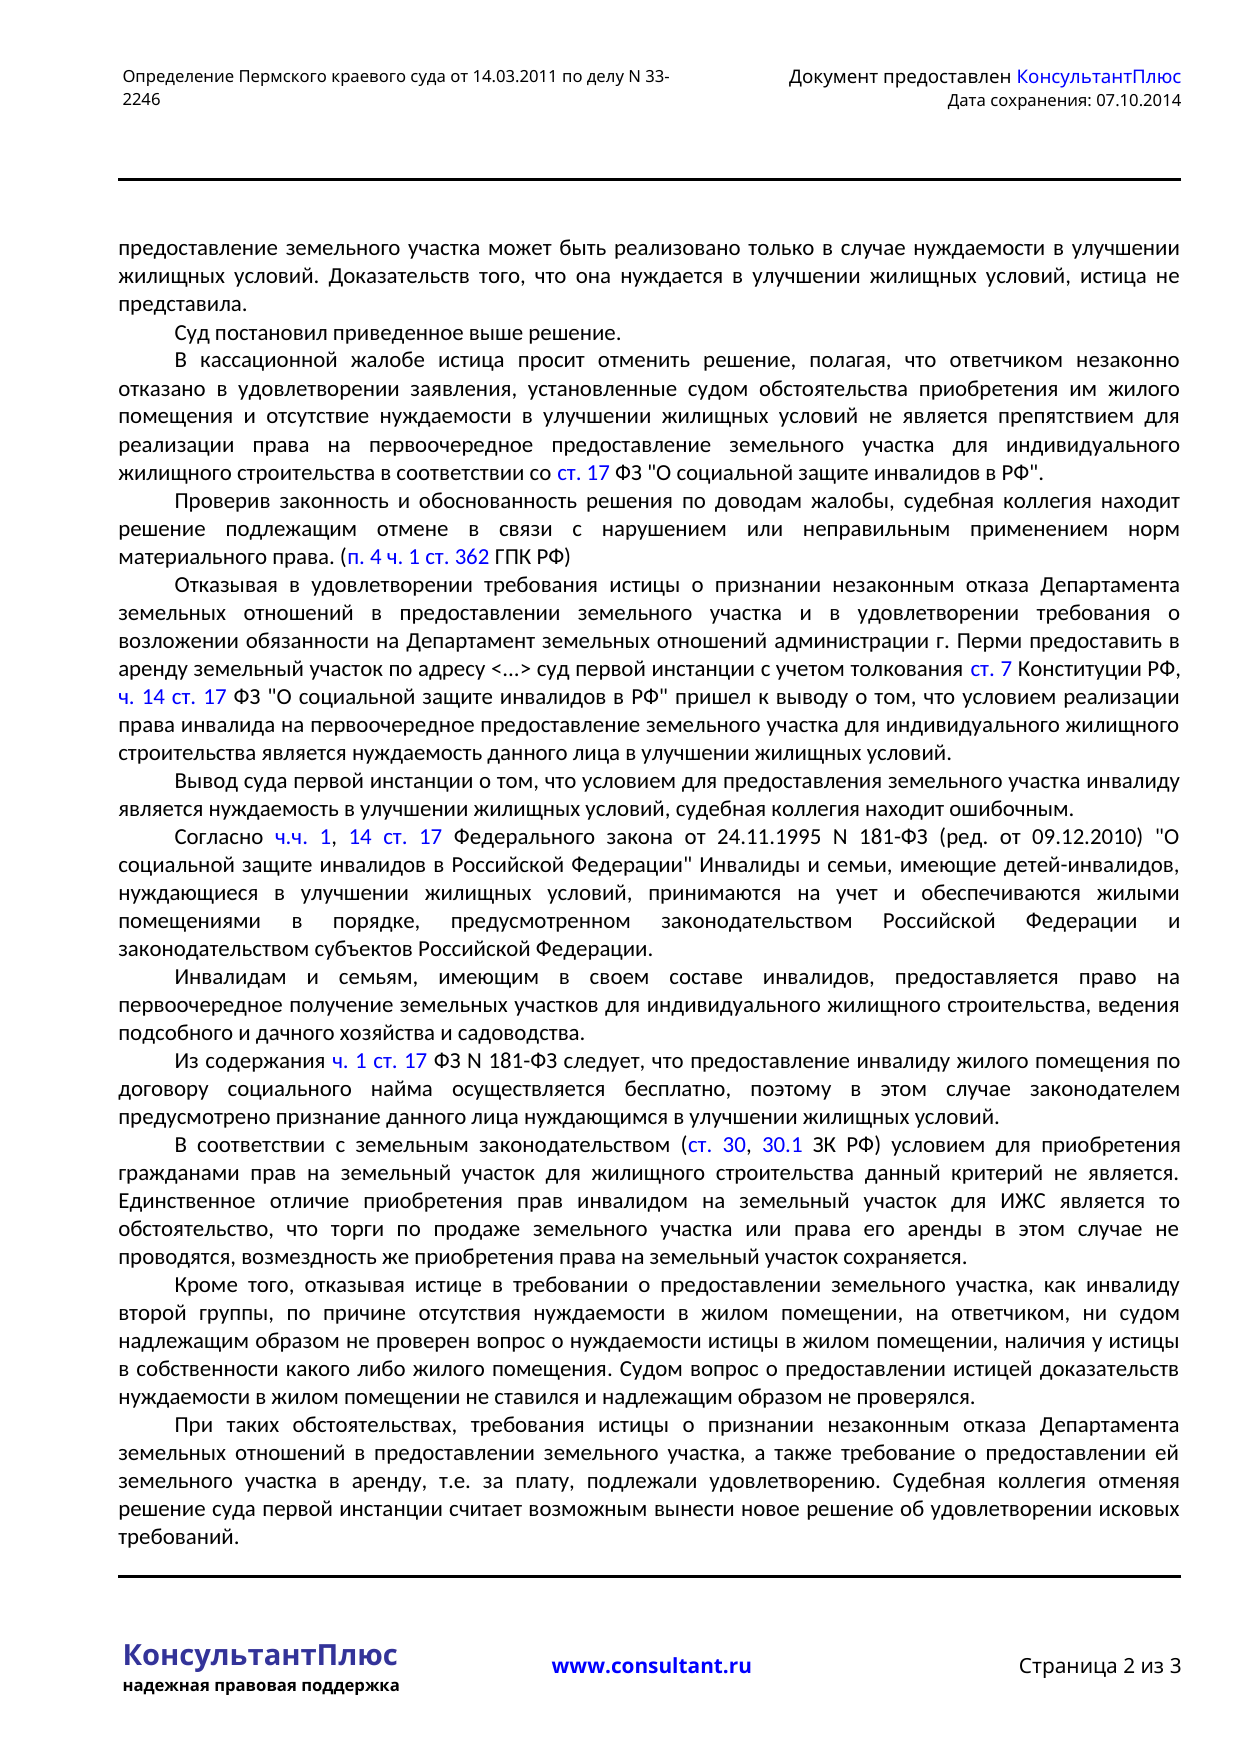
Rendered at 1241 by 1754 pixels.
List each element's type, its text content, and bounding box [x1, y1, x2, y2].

text В соответствии с земельным законодательством (ст. 30, 30.1 ЗК РФ) условием для приобретения гражданами прав на земельный участок для жилищного строительства данный критерий не является. Единственное отличие приобретения прав инвалидом на земельный участок для ИЖС является то обстоятельство, что торги по продаже земельного участка или права его аренды в этом случае не проводятся, возмездность же приобретения права на земельный участок сохраняется. [118, 1130, 1181, 1270]
text Отказывая в удовлетворении требования истицы о признании незаконным отказа Департамента земельных отношений в предоставлении земельного участка и в удовлетворении требования о возложении обязанности на Департамент земельных отношений администрации г. Перми предоставить в аренду земельный участок по адресу <...> суд первой инстанции с учетом толкования ст. 7 Конституции РФ, ч. 14 ст. 17 ФЗ "О социальной защите инвалидов в РФ" пришел к выводу о том, что условием реализации права инвалида на первоочередное предоставление земельного участка для индивидуального жилищного строительства является нуждаемость данного лица в улучшении жилищных условий. [118, 570, 1181, 766]
text Вывод суда первой инстанции о том, что условием для предоставления земельного участка инвалиду является нуждаемость в улучшении жилищных условий, судебная коллегия находит ошибочным. [118, 766, 1181, 822]
text Проверив законность и обоснованность решения по доводам жалобы, судебная коллегия находит решение подлежащим отмене в связи с нарушением или неправильным применением норм материального права. (п. 4 ч. 1 ст. 362 ГПК РФ) [118, 486, 1181, 570]
text Суд постановил приведенное выше решение. [118, 318, 1181, 346]
text Из содержания ч. 1 ст. 17 ФЗ N 181-ФЗ следует, что предоставление инвалиду жилого помещения по договору социального найма осуществляется бесплатно, поэтому в этом случае законодателем предусмотрено признание данного лица нуждающимся в улучшении жилищных условий. [118, 1046, 1181, 1130]
text При таких обстоятельствах, требования истицы о признании незаконным отказа Департамента земельных отношений в предоставлении земельного участка, а также требование о предоставлении ей земельного участка в аренду, т.е. за плату, подлежали удовлетворению. Судебная коллегия отменяя решение суда первой инстанции считает возможным вынести новое решение об удовлетворении исковых требований. [118, 1410, 1181, 1551]
text Инвалидам и семьям, имеющим в своем составе инвалидов, предоставляется право на первоочередное получение земельных участков для индивидуального жилищного строительства, ведения подсобного и дачного хозяйства и садоводства. [118, 962, 1181, 1046]
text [118, 233, 1181, 318]
text Согласно ч.ч. 1, 14 ст. 17 Федерального закона от 24.11.1995 N 181-ФЗ (ред. от 09.12.2010) "О социальной защите инвалидов в Российской Федерации" Инвалиды и семьи, имеющие детей-инвалидов, нуждающиеся в улучшении жилищных условий, принимаются на учет и обеспечиваются жилыми помещениями в порядке, предусмотренном законодательством Российской Федерации и законодательством субъектов Российской Федерации. [118, 822, 1181, 962]
text В кассационной жалобе истица просит отменить решение, полагая, что ответчиком незаконно отказано в удовлетворении заявления, установленные судом обстоятельства приобретения им жилого помещения и отсутствие нуждаемости в улучшении жилищных условий не является препятствием для реализации права на первоочередное предоставление земельного участка для индивидуального жилищного строительства в соответствии со ст. 17 ФЗ "О социальной защите инвалидов в РФ". [118, 346, 1181, 486]
text Кроме того, отказывая истице в требовании о предоставлении земельного участка, как инвалиду второй группы, по причине отсутствия нуждаемости в жилом помещении, на ответчиком, ни судом надлежащим образом не проверен вопрос о нуждаемости истицы в жилом помещении, наличия у истицы в собственности какого либо жилого помещения. Судом вопрос о предоставлении истицей доказательств нуждаемости в жилом помещении не ставился и надлежащим образом не проверялся. [118, 1270, 1181, 1410]
